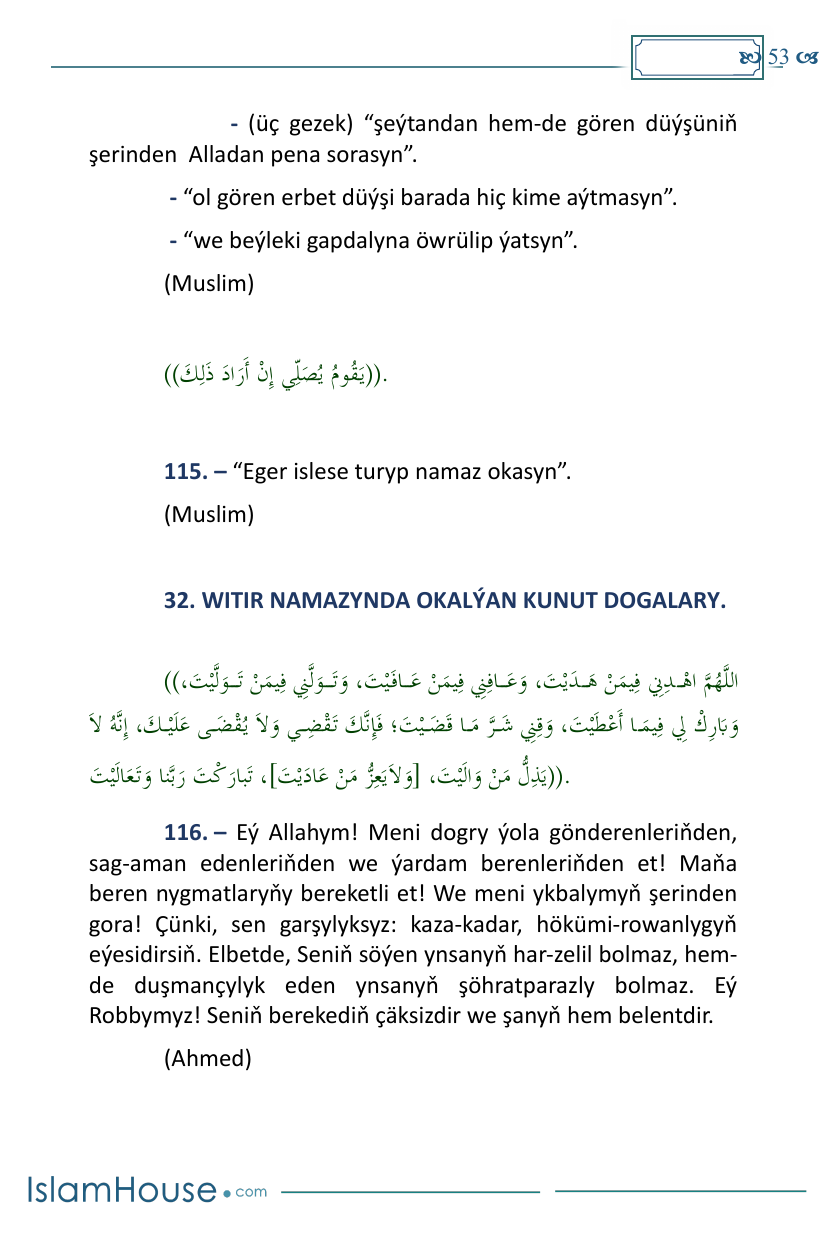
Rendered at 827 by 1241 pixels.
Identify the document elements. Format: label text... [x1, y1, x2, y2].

text 115. – “Eger islese turyp namaz okasyn”. [89, 455, 738, 486]
text - “we beýleki gapdalyna öwrülip ýatsyn”. [89, 224, 738, 254]
text (Ahmed) [89, 1043, 738, 1073]
picture [20, 1171, 541, 1209]
picture [548, 1170, 807, 1208]
text ((يَقُومُ يُصَلِّي إِنْ أَرَادَ ذَلِكَ)). [89, 353, 738, 397]
text (Muslim) [89, 267, 738, 297]
text 32. WITIR NAMAZYNDA OKALÝAN KUNUT DOGALARY. [89, 584, 738, 615]
text - (üç gezek) “şeýtandan hem-de gören düýşüniň şerinden Alladan pena sorasyn”. [89, 107, 738, 168]
text ((اللَّهُمَّ اهْدِنِي فِيمَنْ هَدَيْتَ، وَعَافِنِي فِيمَنْ عَافَيْتَ، وَتَوَلَّنِي فِيمَنْ تَوَلَّيْتَ، وَبَارِكْ لِي فِيمَا أَعْطَيْتَ، وَقِنِي شَرَّ مَا قَضَيْتَ؛ فَإِنَّكَ تَقْضِي وَلاَ يُقْضَى عَلَيْكَ، إِنَّهُ لاَ يَذِلُّ مَنْ وَالَيْتَ، [وَلاَ يَعِزُّ مَنْ عَادَيْتَ]، تَبارَكْتَ رَبَّنا وَتَعَالَيْتَ)). [89, 661, 738, 804]
text - “ol gören erbet düýşi barada hiç kime aýtmasyn”. [89, 181, 738, 211]
text 116. – Eý Allahym! Meni dogry ýola gönderenleriňden, sag-aman edenleriňden we ýardam berenleriňden et! Maňa beren nygmatlaryňy bereketli et! We meni ykbalymyň şerinden gora! Çünki, sen garşylyksyz: kaza-kadar, hökümi-rowanlygyň eýesidirsiň. Elbetde, Seniň söýen ynsanyň har-zelil bolmaz, hem-de duşmançylyk eden ynsanyň şöhratparazly bolmaz. Eý Robbymyz! Seniň berekediň çäksizdir we şanyň hem belentdir. [89, 816, 738, 1030]
text (Muslim) [89, 498, 738, 529]
